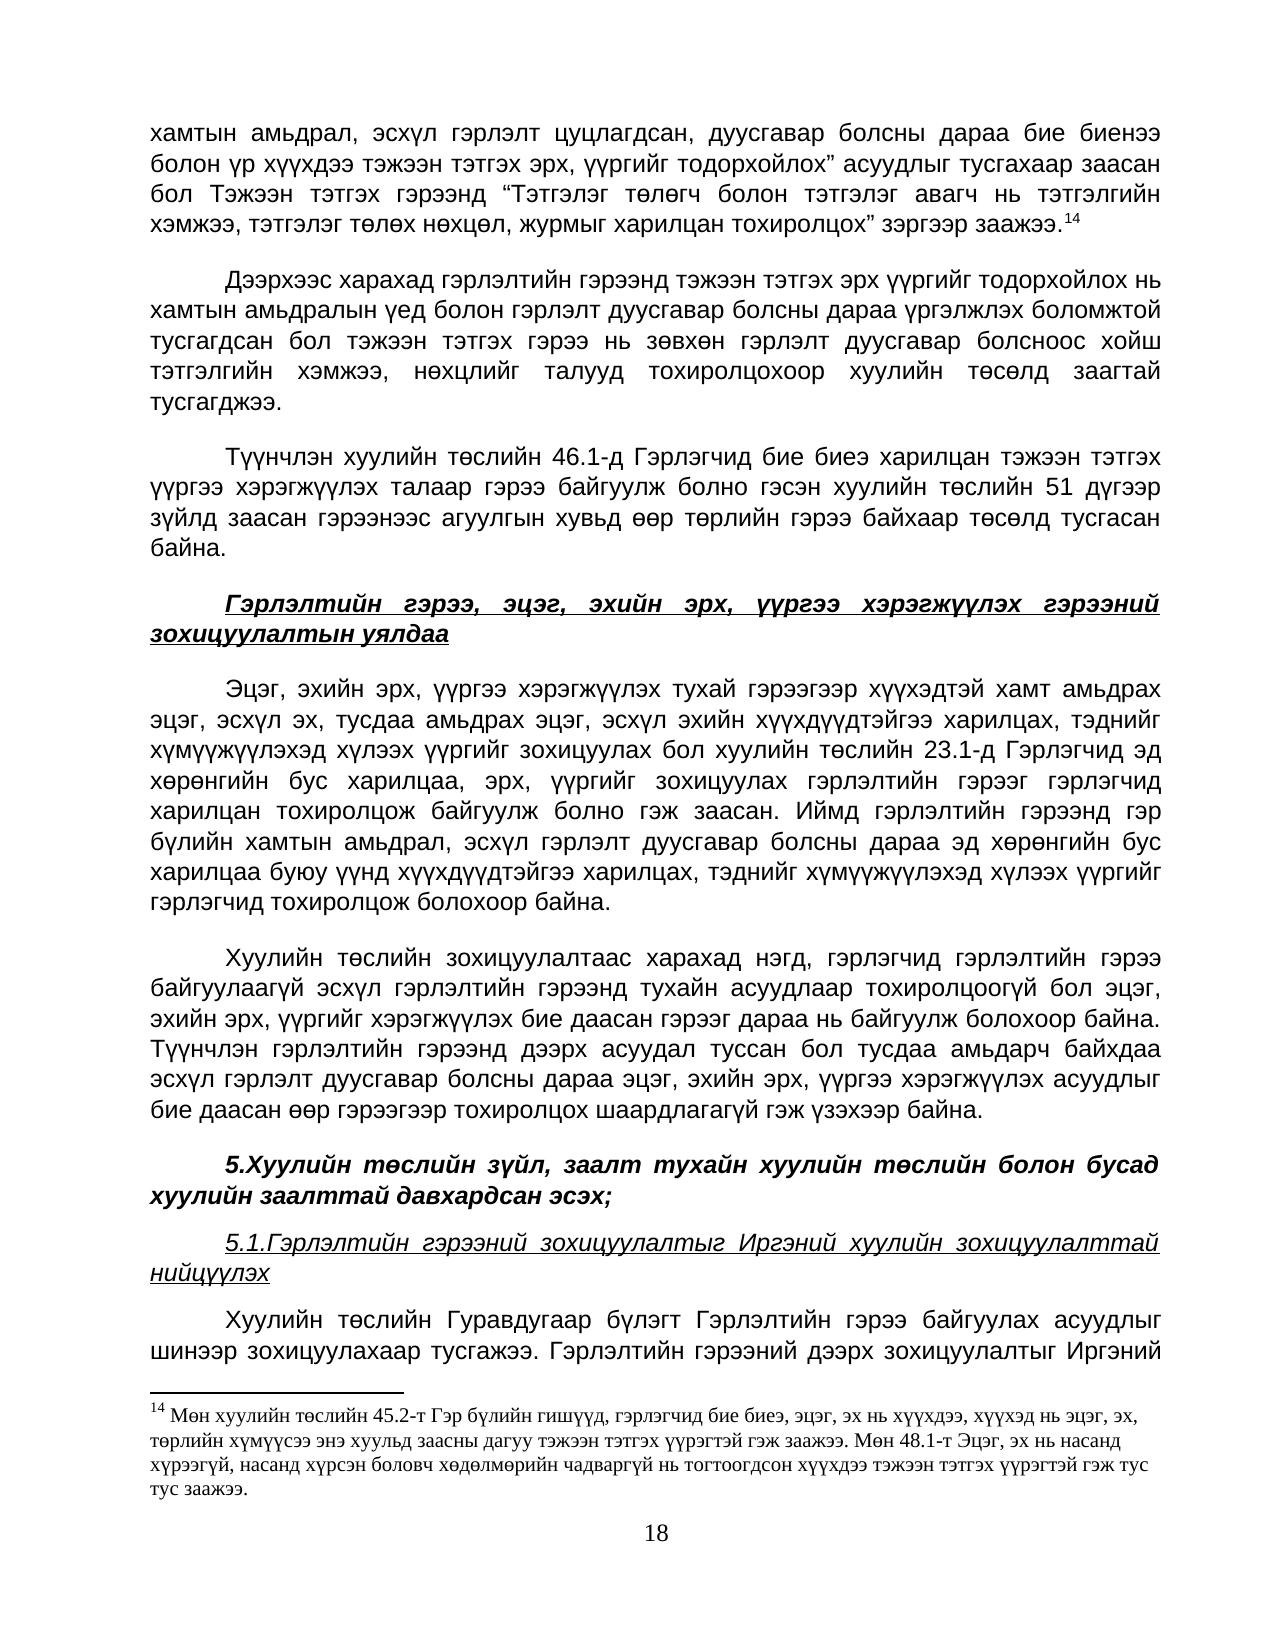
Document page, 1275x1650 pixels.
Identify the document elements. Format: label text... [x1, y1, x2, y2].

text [150, 118, 1162, 238]
text Хуулийн төслийн зохицуулалтаас харахад нэгд, гэрлэгчид гэрлэлтийн гэрээ байгуулаагүй эсхүл гэрлэлтийн гэрээнд тухайн асуудлаар тохиролцоогүй бол эцэг, эхийн эрх, үүргийг хэрэгжүүлэх бие даасан гэрээг дараа нь байгуулж болохоор байна. Түүнчлэн гэрлэлтийн гэрээнд дээрх асуудал туссан бол тусдаа амьдарч байхдаа эсхүл гэрлэлт дуусгавар болсны дараа эцэг, эхийн эрх, үүргээ хэрэгжүүлэх асуудлыг бие даасан өөр гэрээгээр тохиролцох шаардлагагүй гэж үзэхээр байна. [150, 943, 1162, 1124]
text Гэрлэлтийн гэрээ, эцэг, эхийн эрх, үүргээ хэрэгжүүлэх гэрээний зохицуулалтын уялдаа [150, 589, 1162, 648]
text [150, 1305, 1162, 1364]
text Эцэг, эхийн эрх, үүргээ хэрэгжүүлэх тухай гэрээгээр хүүхэдтэй хамт амьдрах эцэг, эсхүл эх, тусдаа амьдрах эцэг, эсхүл эхийн хүүхдүүдтэйгээ харилцах, тэднийг хүмүүжүүлэхэд хүлээх үүргийг зохицуулах бол хуулийн төслийн 23.1-д Гэрлэгчид эд хөрөнгийн бус харилцаа, эрх, үүргийг зохицуулах гэрлэлтийн гэрээг гэрлэгчид харилцан тохиролцож байгуулж болно гэж заасан. Иймд гэрлэлтийн гэрээнд гэр бүлийн хамтын амьдрал, эсхүл гэрлэлт дуусгавар болсны дараа эд хөрөнгийн бус харилцаа буюу үүнд хүүхдүүдтэйгээ харилцах, тэднийг хүмүүжүүлэхэд хүлээх үүргийг гэрлэгчид тохиролцож болохоор байна. [150, 674, 1162, 916]
text Дээрхээс харахад гэрлэлтийн гэрээнд тэжээн тэтгэх эрх үүргийг тодорхойлох нь хамтын амьдралын үед болон гэрлэлт дуусгавар болсны дараа үргэлжлэх боломжтой тусгагдсан бол тэжээн тэтгэх гэрээ нь зөвхөн гэрлэлт дуусгавар болсноос хойш тэтгэлгийн хэмжээ, нөхцлийг талууд тохиролцохоор хуулийн төсөлд заагтай тусгагджээ. [150, 265, 1162, 415]
text 5.1.Гэрлэлтийн гэрээний зохицуулалтыг Иргэний хуулийн зохицуулалттай нийцүүлэх [150, 1228, 1162, 1287]
text Түүнчлэн хуулийн төслийн 46.1-д Гэрлэгчид бие биеэ харилцан тэжээн тэтгэх үүргээ хэрэгжүүлэх талаар гэрээ байгуулж болно гэсэн хуулийн төслийн 51 дүгээр зүйлд заасан гэрээнээс агуулгын хувьд өөр төрлийн гэрээ байхаар төсөлд тусгасан байна. [150, 442, 1162, 562]
text 5.Хуулийн төслийн зүйл, заалт тухайн хуулийн төслийн болон бусад хуулийн заалттай давхардсан эсэх; [150, 1150, 1162, 1209]
